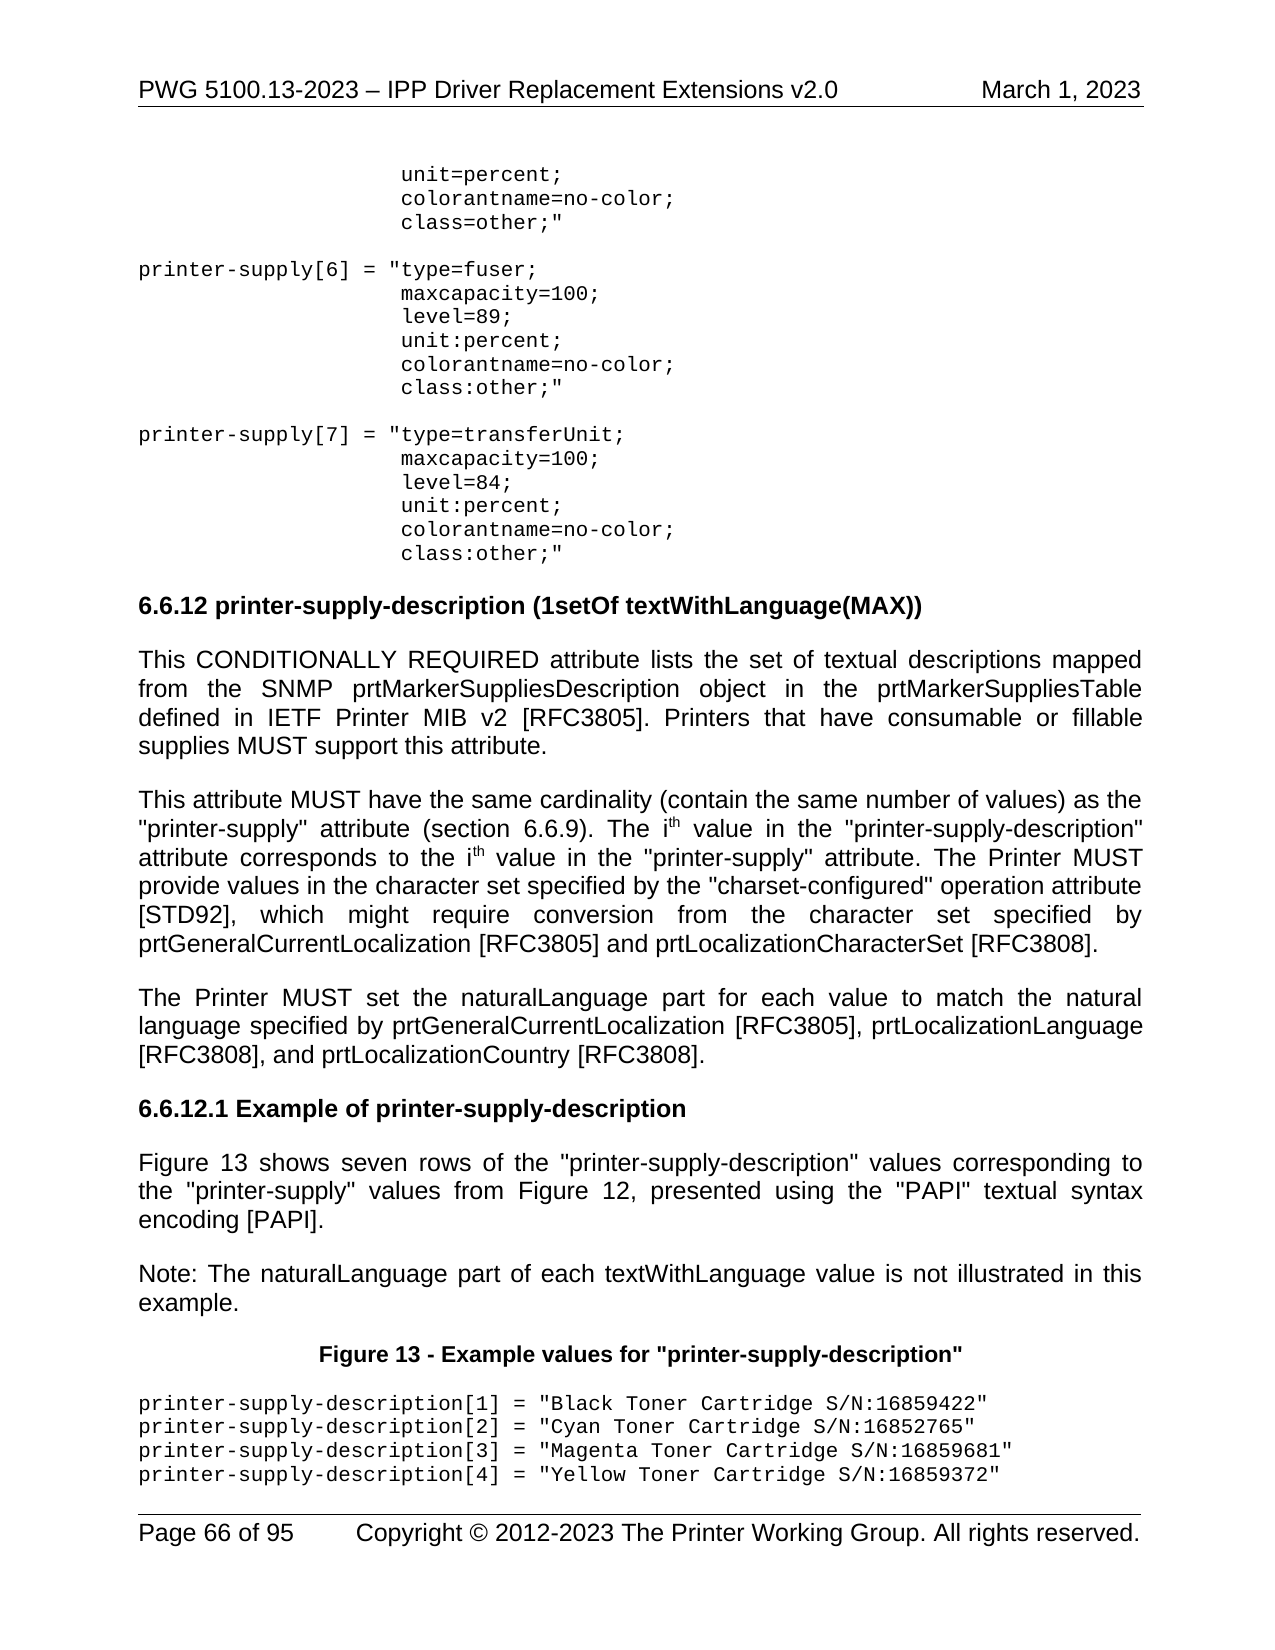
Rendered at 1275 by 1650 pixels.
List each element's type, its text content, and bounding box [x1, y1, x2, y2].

text This CONDITIONALLY REQUIRED attribute lists the set of textual descriptions mapped from the SNMP prtMarkerSuppliesDescription object in the prtMarkerSuppliesTable defined in IETF Printer MIB v2 [RFC3805]. Printers that have consumable or fillable supplies MUST support this attribute. [138, 645, 1144, 760]
text unit:percent; [138, 495, 1144, 519]
text colorantname=no-color; [138, 188, 1144, 212]
text maxcapacity=100; [138, 283, 1144, 306]
text class=other;" [138, 212, 1144, 235]
text The Printer MUST set the naturalLanguage part for each value to match the natural language specified by prtGeneralCurrentLocalization [RFC3805], prtLocalizationLanguage [RFC3808], and prtLocalizationCountry [RFC3808]. [138, 983, 1144, 1069]
text class:other;" [138, 377, 1144, 401]
text colorantname=no-color; [138, 519, 1144, 543]
text printer-supply[7] = "type=transferUnit; [138, 424, 1144, 448]
text This attribute MUST have the same cardinality (contain the same number of values) as the "printer-supply" attribute (section 6.6.9). The ith value in the "printer-supply-description" attribute corresponds to the ith value in the "printer-supply" attribute. The Printer MUST provide values in the character set specified by the "charset-configured" operation attribute [STD92], which might require conversion from the character set specified by prtGeneralCurrentLocalization [RFC3805] and prtLocalizationCharacterSet [RFC3808]. [138, 785, 1144, 958]
text maxcapacity=100; [138, 448, 1144, 472]
text level=84; [138, 472, 1144, 495]
text Note: The naturalLanguage part of each textWithLanguage value is not illustrated in this example. [138, 1259, 1144, 1316]
text printer-supply[6] = "type=fuser; [138, 259, 1144, 283]
text Figure 13 shows seven rows of the "printer-supply-description" values corresponding to the "printer-supply" values from Figure 12, presented using the "PAPI" textual syntax encoding [PAPI]. [138, 1148, 1144, 1234]
text class:other;" [138, 543, 1144, 566]
text printer-supply-description (1setOf textWithLanguage(MAX)) [138, 591, 1144, 620]
text Example of printer-supply-description [138, 1094, 1144, 1123]
text unit:percent; [138, 330, 1144, 353]
text level=89; [138, 306, 1144, 330]
text printer-supply-description[2] = "Cyan Toner Cartridge S/N:16852765" [138, 1416, 1144, 1440]
text colorantname=no-color; [138, 353, 1144, 377]
text unit=percent; [138, 164, 1144, 188]
text printer-supply-description[1] = "Black Toner Cartridge S/N:16859422" [138, 1393, 1144, 1416]
text printer-supply-description[3] = "Magenta Toner Cartridge S/N:16859681" [138, 1440, 1144, 1464]
text printer-supply-description[4] = "Yellow Toner Cartridge S/N:16859372" [138, 1464, 1144, 1487]
